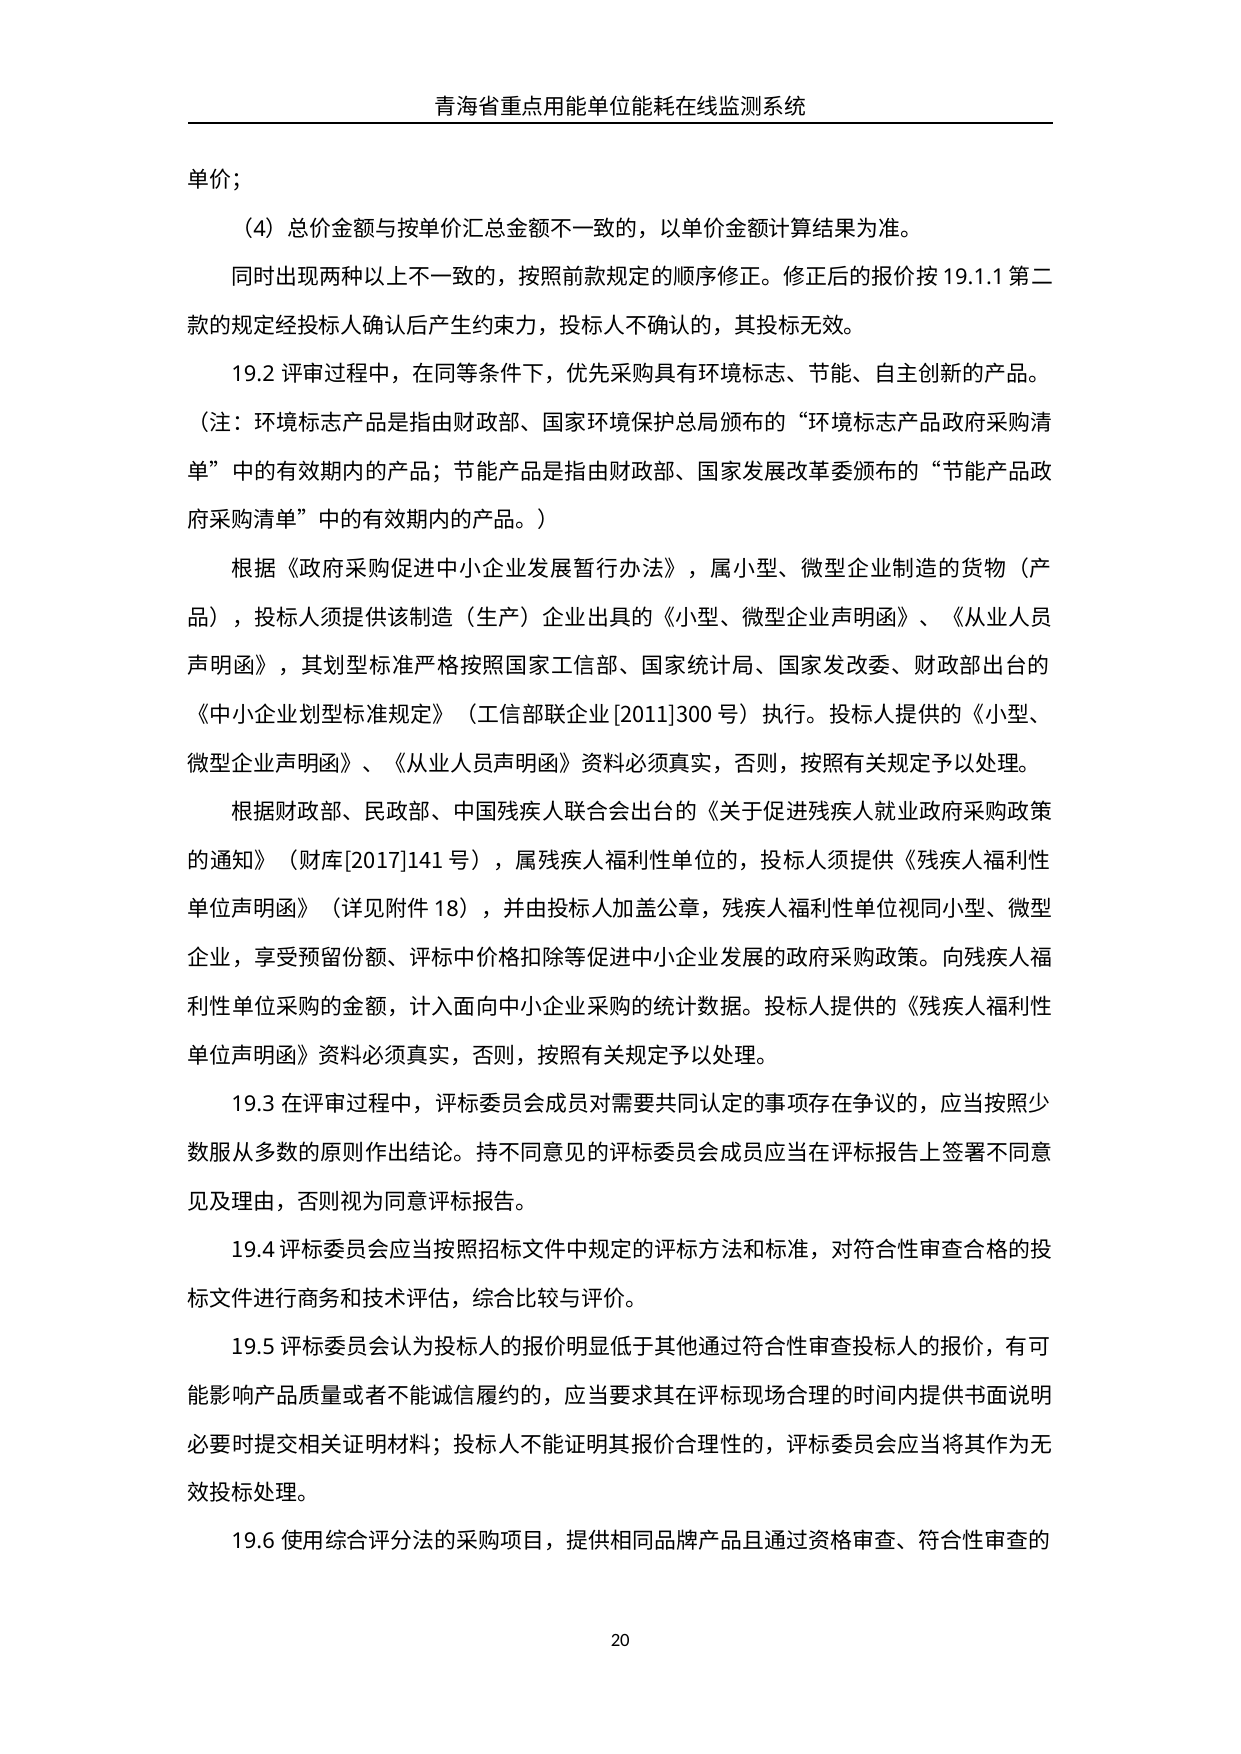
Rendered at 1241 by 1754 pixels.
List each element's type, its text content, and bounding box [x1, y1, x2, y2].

text 19.4评标委员会应当按照招标文件中规定的评标方法和标准，对符合性审查合格的投标文件进行商务和技术评估，综合比较与评价。 [187, 1232, 1053, 1313]
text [187, 162, 1053, 194]
text 19.2 评审过程中，在同等条件下，优先采购具有环境标志、节能、自主创新的产品。（注：环境标志产品是指由财政部、国家环境保护总局颁布的“环境标志产品政府采购清单”中的有效期内的产品；节能产品是指由财政部、国家发展改革委颁布的“节能产品政府采购清单”中的有效期内的产品。） [187, 356, 1053, 534]
text 根据《政府采购促进中小企业发展暂行办法》，属小型、微型企业制造的货物（产品），投标人须提供该制造（生产）企业出具的《小型、微型企业声明函》、《从业人员声明函》，其划型标准严格按照国家工信部、国家统计局、国家发改委、财政部出台的《中小企业划型标准规定》（工信部联企业[2011]300号）执行。投标人提供的《小型、微型企业声明函》、《从业人员声明函》资料必须真实，否则，按照有关规定予以处理。 [187, 550, 1053, 778]
text 同时出现两种以上不一致的，按照前款规定的顺序修正。修正后的报价按19.1.1第二款的规定经投标人确认后产生约束力，投标人不确认的，其投标无效。 [187, 259, 1053, 340]
text （4）总价金额与按单价汇总金额不一致的，以单价金额计算结果为准。 [187, 210, 1053, 243]
text 19.3 在评审过程中，评标委员会成员对需要共同认定的事项存在争议的，应当按照少数服从多数的原则作出结论。持不同意见的评标委员会成员应当在评标报告上签署不同意见及理由，否则视为同意评标报告。 [187, 1086, 1053, 1216]
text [187, 1523, 1053, 1556]
text 19.5 评标委员会认为投标人的报价明显低于其他通过符合性审查投标人的报价，有可能影响产品质量或者不能诚信履约的，应当要求其在评标现场合理的时间内提供书面说明，必要时提交相关证明材料；投标人不能证明其报价合理性的，评标委员会应当将其作为无效投标处理。 [187, 1329, 1053, 1507]
text 根据财政部、民政部、中国残疾人联合会出台的《关于促进残疾人就业政府采购政策的通知》（财库[2017]141号），属残疾人福利性单位的，投标人须提供《残疾人福利性单位声明函》（详见附件18），并由投标人加盖公章，残疾人福利性单位视同小型、微型企业，享受预留份额、评标中价格扣除等促进中小企业发展的政府采购政策。向残疾人福利性单位采购的金额，计入面向中小企业采购的统计数据。投标人提供的《残疾人福利性单位声明函》资料必须真实，否则，按照有关规定予以处理。 [187, 794, 1053, 1070]
